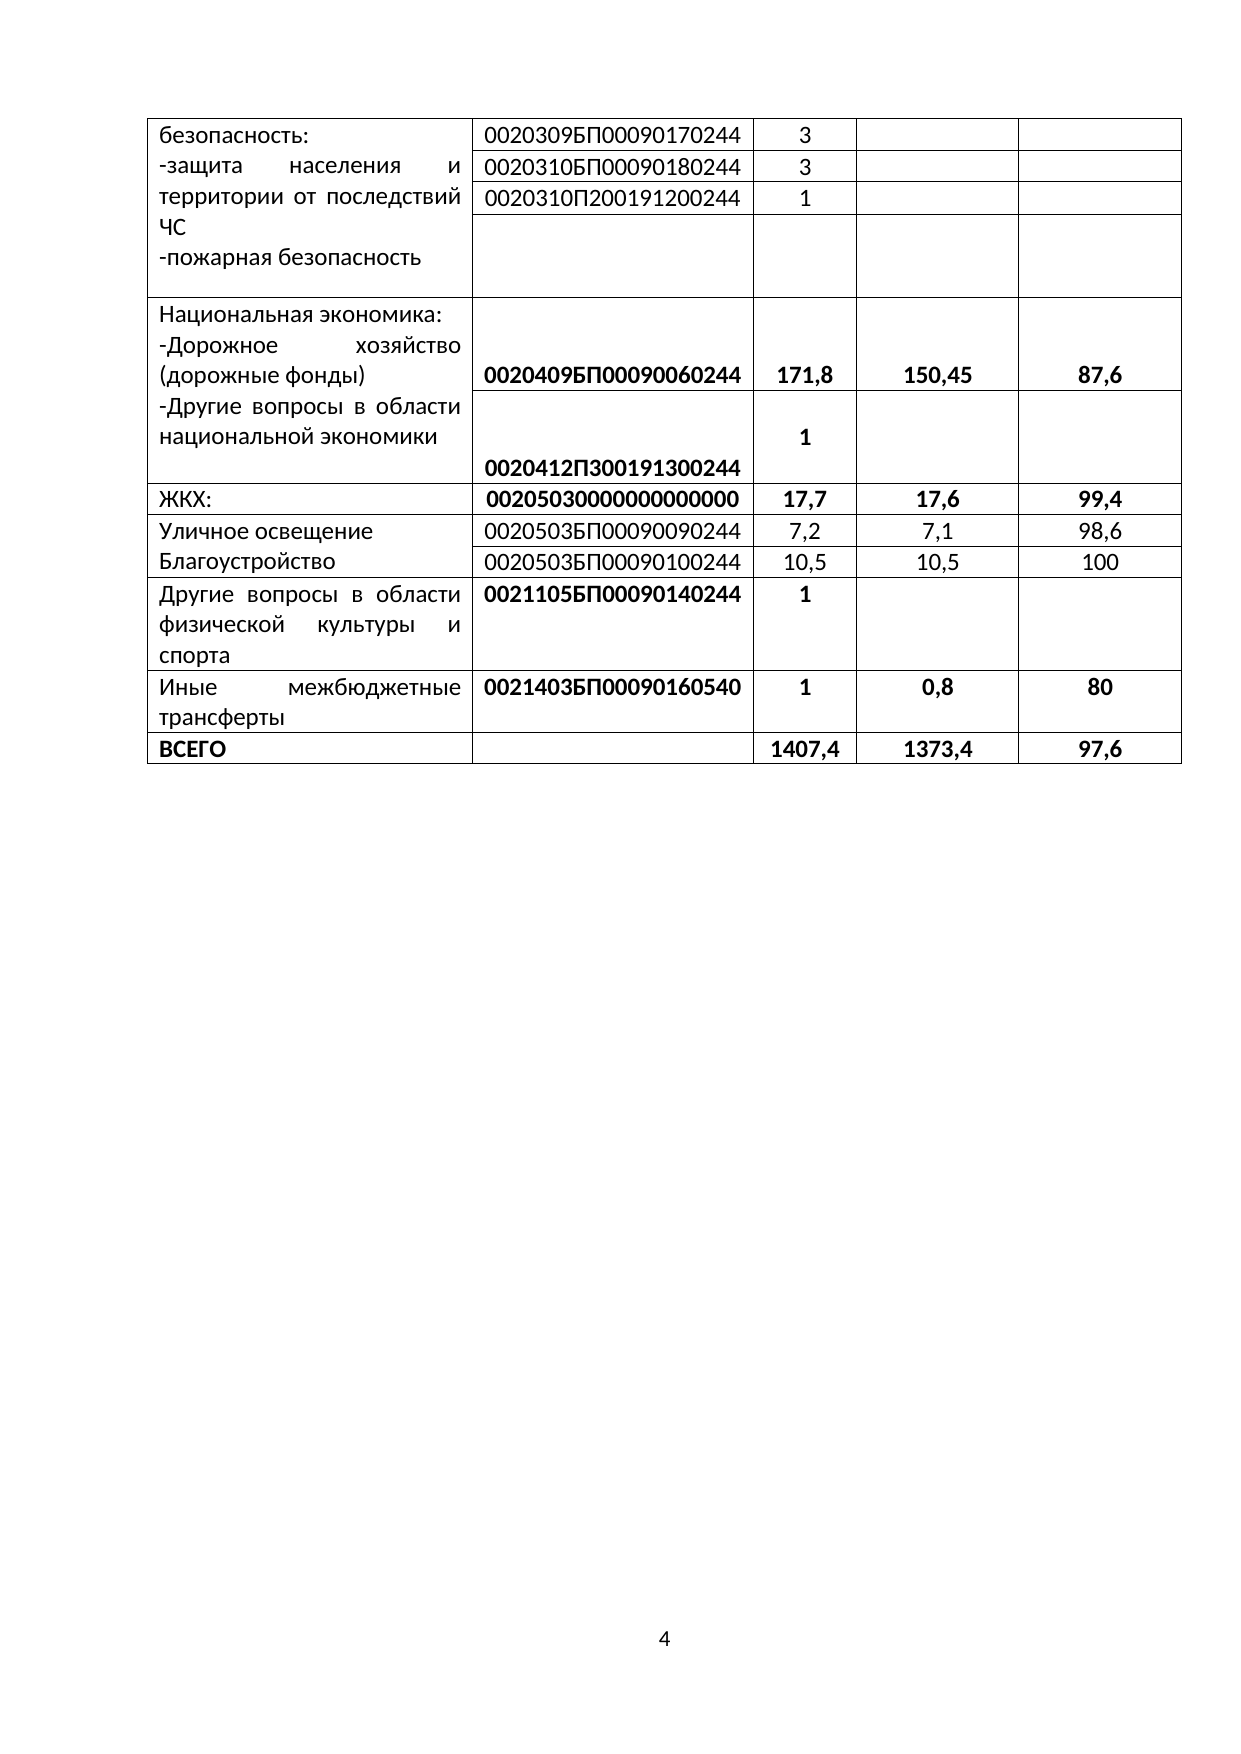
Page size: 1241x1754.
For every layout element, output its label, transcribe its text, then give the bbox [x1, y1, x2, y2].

table_cell [857, 182, 1018, 214]
table_cell Уличное освещение Благоустройство [148, 515, 472, 577]
table_cell 00205030000000000000 [473, 484, 753, 514]
table_cell 97,6 [1019, 733, 1181, 763]
table_cell [857, 578, 1018, 670]
table_cell 17,7 [754, 484, 856, 514]
table_cell 1 [754, 671, 856, 732]
table_cell 10,5 [754, 547, 856, 577]
table_cell 99,4 [1019, 484, 1181, 514]
table_cell [473, 215, 753, 297]
table_cell 1 [754, 182, 856, 214]
table_cell 100 [1019, 547, 1181, 577]
table_cell 87,6 [1019, 298, 1181, 390]
table_cell 1 [754, 578, 856, 670]
table_cell 10,5 [857, 547, 1018, 577]
table_cell [1019, 151, 1181, 181]
table_cell 3 [754, 119, 856, 150]
table_cell 171,8 [754, 298, 856, 390]
table_cell 0020309БП00090170244 [473, 119, 753, 150]
table_cell [857, 391, 1018, 482]
table_cell 0020503БП00090100244 [473, 547, 753, 577]
table_cell [1019, 119, 1181, 150]
table_cell 3 [754, 151, 856, 181]
table_cell 7,1 [857, 515, 1018, 546]
table_cell [1019, 391, 1181, 482]
table_cell [1019, 182, 1181, 214]
table_cell Иные межбюджетные трансферты [148, 671, 472, 732]
table_cell 98,6 [1019, 515, 1181, 546]
table_cell [754, 215, 856, 297]
table_cell 1 [754, 391, 856, 482]
table_cell ВСЕГО [148, 733, 472, 763]
table_cell 0020310БП00090180244 [473, 151, 753, 181]
table_cell ЖКХ: [148, 484, 472, 514]
table_cell [857, 119, 1018, 150]
table_cell 17,6 [857, 484, 1018, 514]
table_cell 0020310П200191200244 [473, 182, 753, 214]
table_cell 0020412П300191300244 [473, 391, 753, 482]
table_cell [857, 151, 1018, 181]
table_cell 7,2 [754, 515, 856, 546]
table_cell 0021403БП00090160540 [473, 671, 753, 732]
table_cell [1019, 578, 1181, 670]
table_cell 0020409БП00090060244 [473, 298, 753, 390]
table_cell Другие вопросы в области физической культуры и спорта [148, 578, 472, 670]
table_cell 80 [1019, 671, 1181, 732]
table_cell 1407,4 [754, 733, 856, 763]
table_cell Национальная экономика: -Дорожное хозяйство (дорожные фонды) -Другие вопросы в области национальной экономики [148, 298, 472, 482]
table_cell 1373,4 [857, 733, 1018, 763]
table_cell [1019, 215, 1181, 297]
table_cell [148, 119, 472, 297]
table_cell [473, 733, 753, 763]
table_cell 0020503БП00090090244 [473, 515, 753, 546]
table_cell 0,8 [857, 671, 1018, 732]
table_cell [857, 215, 1018, 297]
table_cell 150,45 [857, 298, 1018, 390]
table_cell 0021105БП00090140244 [473, 578, 753, 670]
